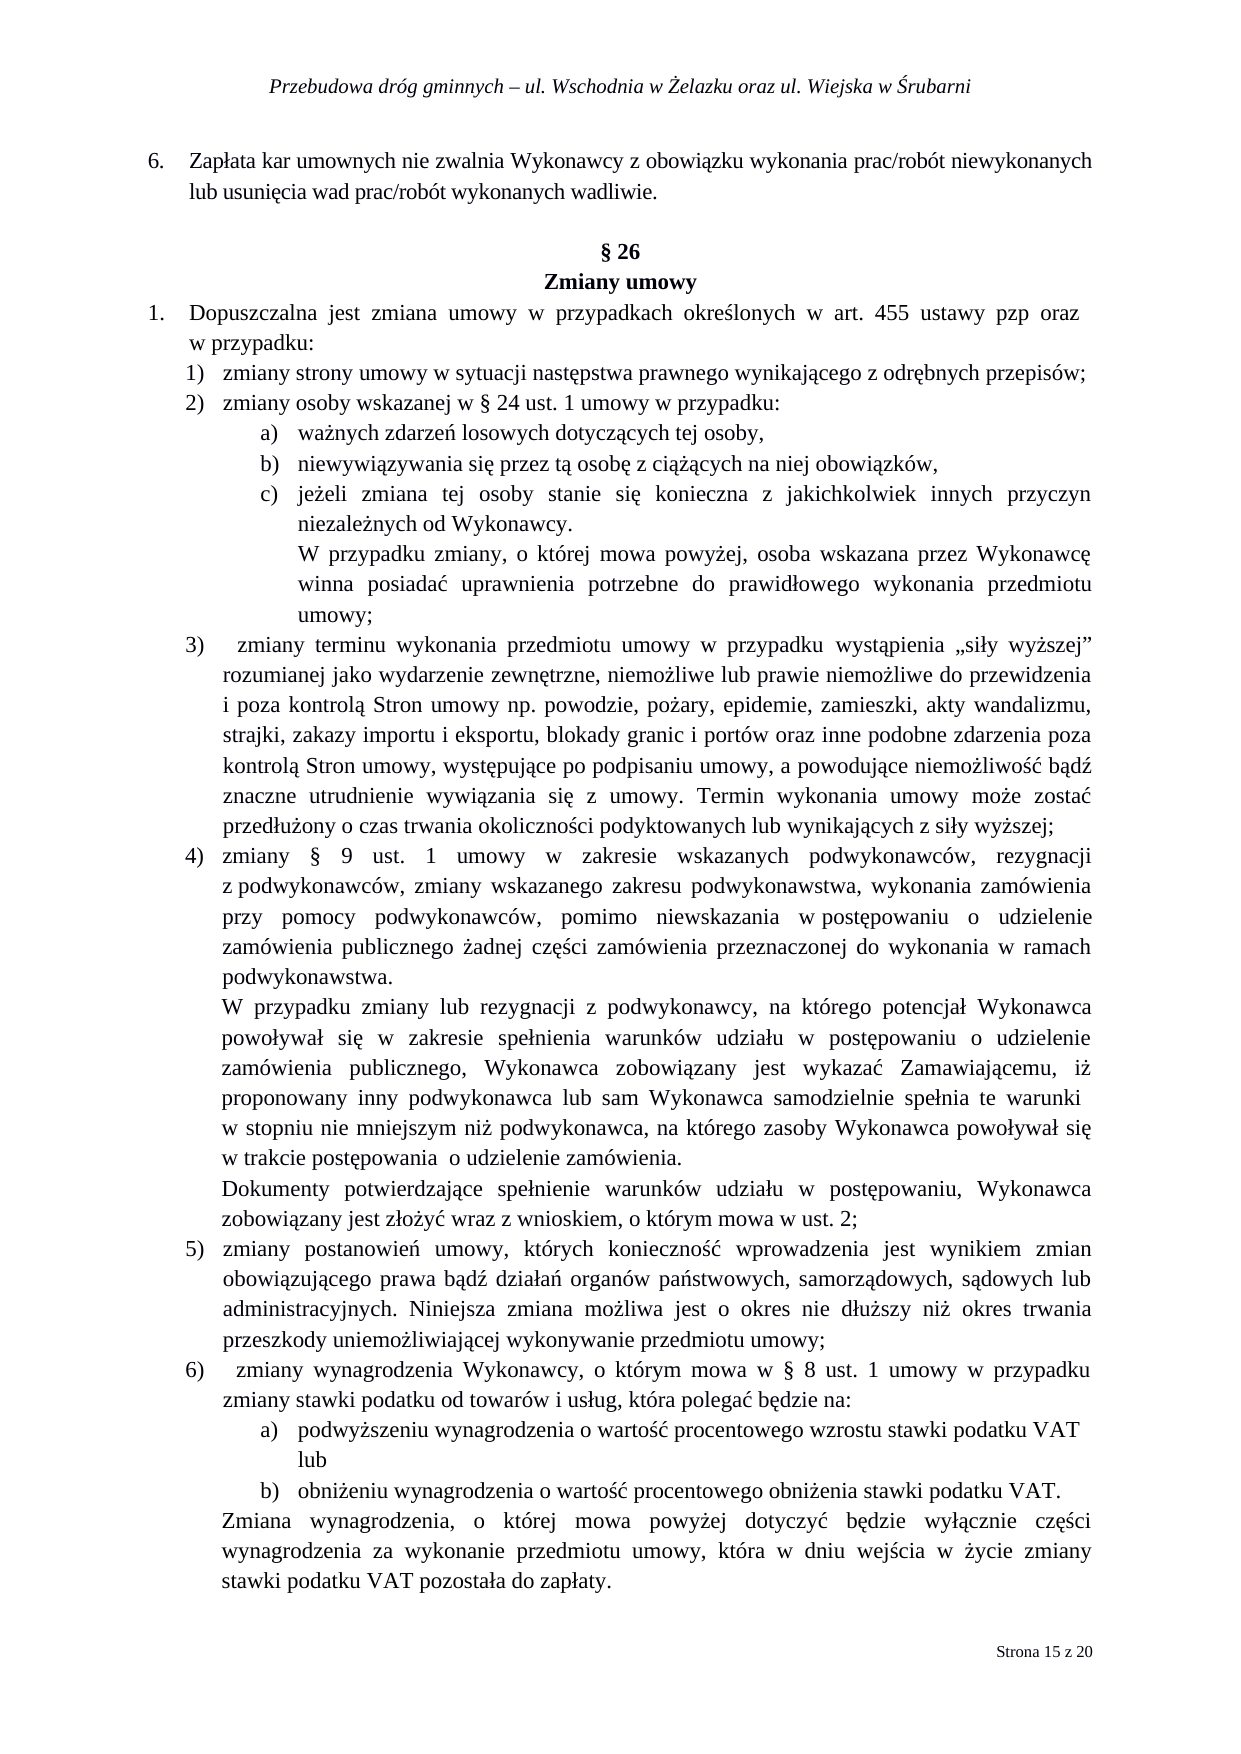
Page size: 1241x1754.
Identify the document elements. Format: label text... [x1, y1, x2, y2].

list obniżeniu wynagrodzenia o wartość procentowego obniżenia stawki podatku VAT. [260, 1477, 1093, 1503]
list zmiany terminu wykonania przedmiotu umowy w przypadku wystąpienia „siły wyższej” rozumianej jako wydarzenie zewnętrzne, niemożliwe lub prawie niemożliwe do przewidzenia i poza kontrolą Stron umowy np. powodzie, pożary, epidemie, zamieszki, akty wandalizmu, strajki, zakazy importu i eksportu, blokady granic i portów oraz inne podobne zdarzenia poza kontrolą Stron umowy, występujące po podpisaniu umowy, a powodujące niemożliwość bądź znaczne utrudnienie wywiązania się z umowy. Termin wykonania umowy może zostać przedłużony o czas trwania okoliczności podyktowanych lub wynikających z siły wyższej; [185, 631, 1093, 838]
text Zmiany umowy [148, 268, 1093, 295]
list ważnych zdarzeń losowych dotyczących tej osoby, [260, 419, 1093, 446]
list zmiany postanowień umowy, których konieczność wprowadzenia jest wynikiem zmian obowiązującego prawa bądź działań organów państwowych, samorządowych, sądowych lub administracyjnych. Niniejsza zmiana możliwa jest o okres nie dłuższy niż okres trwania przeszkody uniemożliwiającej wykonywanie przedmiotu umowy; [185, 1235, 1093, 1352]
text W przypadku zmiany lub rezygnacji z podwykonawcy, na którego potencjał Wykonawca powoływał się w zakresie spełnienia warunków udziału w postępowaniu o udzielenie zamówienia publicznego, Wykonawca zobowiązany jest wykazać Zamawiającemu, iż proponowany inny podwykonawca lub sam Wykonawca samodzielnie spełnia te warunki w stopniu nie mniejszym niż podwykonawca, na którego zasoby Wykonawca powoływał się w trakcie postępowania o udzielenie zamówienia. [221, 993, 1093, 1171]
list Dopuszczalna jest zmiana umowy w przypadkach określonych w art. 455 ustawy pzp oraz w przypadku: [148, 299, 1093, 355]
list zmiany strony umowy w sytuacji następstwa prawnego wynikającego z odrębnych przepisów; [185, 359, 1093, 385]
list zmiany osoby wskazanej w § 24 ust. 1 umowy w przypadku: [185, 389, 1093, 416]
text Zmiana wynagrodzenia, o której mowa powyżej dotyczyć będzie wyłącznie części wynagrodzenia za wykonanie przedmiotu umowy, która w dniu wejścia w życie zmiany stawki podatku VAT pozostała do zapłaty. [221, 1507, 1093, 1594]
list zmiany wynagrodzenia Wykonawcy, o którym mowa w § 8 ust. 1 umowy w przypadku zmiany stawki podatku od towarów i usług, która polegać będzie na: [185, 1356, 1093, 1412]
list Zapłata kar umownych nie zwalnia Wykonawcy z obowiązku wykonania prac/robót niewykonanych lub usunięcia wad prac/robót wykonanych wadliwie. [148, 148, 1093, 204]
list zmiany § 9 ust. 1 umowy w zakresie wskazanych podwykonawców, rezygnacji z podwykonawców, zmiany wskazanego zakresu podwykonawstwa, wykonania zamówienia przy pomocy podwykonawców, pomimo niewskazania w postępowaniu o udzielenie zamówienia publicznego żadnej części zamówienia przeznaczonej do wykonania w ramach podwykonawstwa. [185, 842, 1093, 989]
text W przypadku zmiany, o której mowa powyżej, osoba wskazana przez Wykonawcę winna posiadać uprawnienia potrzebne do prawidłowego wykonania przedmiotu umowy; [298, 540, 1093, 627]
text Dokumenty potwierdzające spełnienie warunków udziału w postępowaniu, Wykonawca zobowiązany jest złożyć wraz z wnioskiem, o którym mowa w ust. 2; [221, 1175, 1093, 1231]
list podwyższeniu wynagrodzenia o wartość procentowego wzrostu stawki podatku VAT [260, 1416, 1093, 1443]
list niewywiązywania się przez tą osobę z ciążących na niej obowiązków, [260, 450, 1093, 476]
text § 26 [148, 238, 1093, 264]
list jeżeli zmiana tej osoby stanie się konieczna z jakichkolwiek innych przyczyn niezależnych od Wykonawcy. [260, 480, 1093, 536]
text lub [298, 1447, 1093, 1473]
